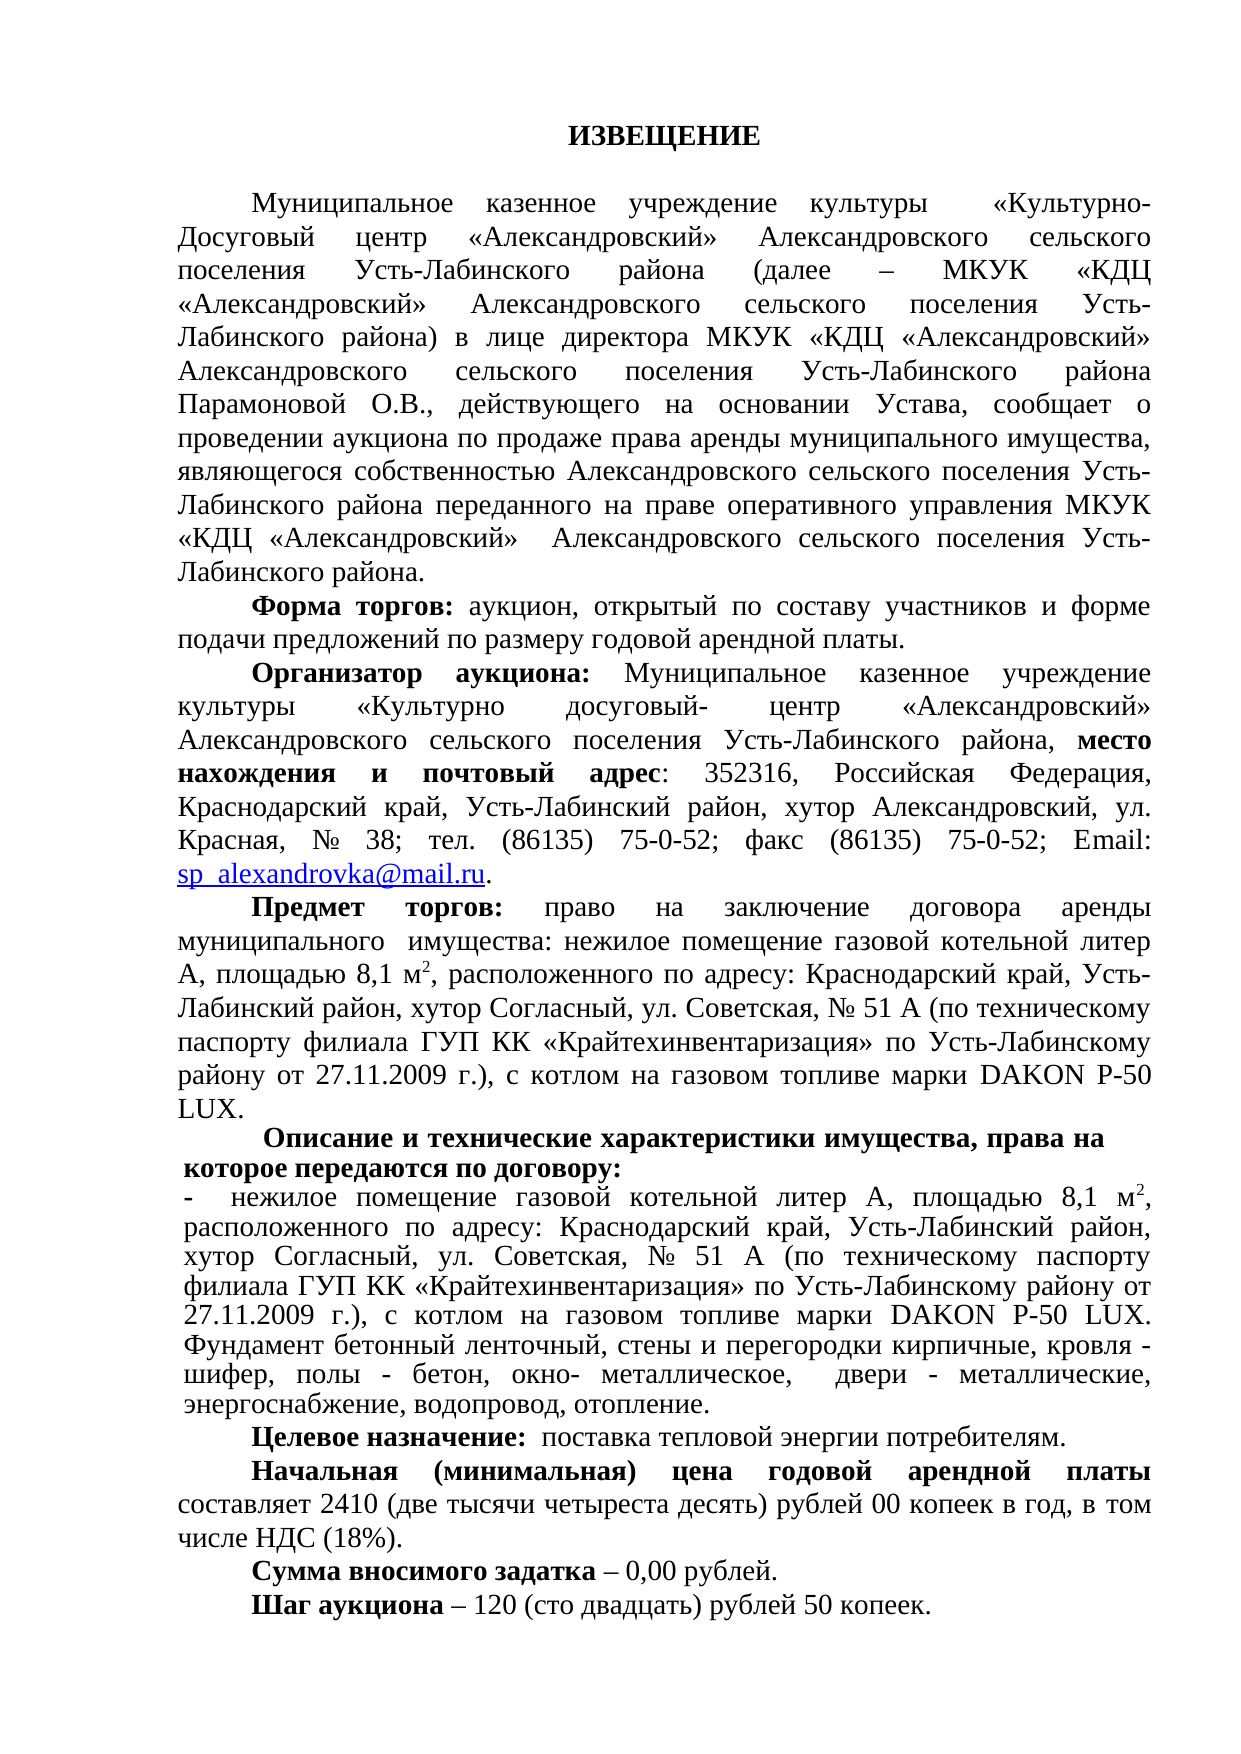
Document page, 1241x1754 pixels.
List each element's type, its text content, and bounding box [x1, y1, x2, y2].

text Сумма вносимого задатка – 0,00 рублей. [177, 1553, 1152, 1587]
text Предмет торгов: право на заключение договора аренды муниципального имущества: нежилое помещение газовой котельной литер А, площадью 8,1 м2, расположенного по адресу: Краснодарский край, Усть-Лабинский район, хутор Согласный, ул. Советская, № 51 А (по техническому паспорту филиала ГУП КК «Крайтехинвентаризация» по Усть-Лабинскому району от 27.11.2009 г.), с котлом на газовом топливе марки DAKON P-50 LUX. [177, 889, 1152, 1124]
text Шаг аукциона – 120 (сто двадцать) рублей 50 копеек. [177, 1587, 1152, 1620]
text Муниципальное казенное учреждение культуры «Культурно-Досуговый центр «Александровский» Александровского сельского поселения Усть-Лабинского района (далее – МКУК «КДЦ «Александровский» Александровского сельского поселения Усть-Лабинского района) в лице директора МКУК «КДЦ «Александровский» Александровского сельского поселения Усть-Лабинского района Парамоновой О.В., действующего на основании Устава, сообщает о проведении аукциона по продаже права аренды муниципального имущества, являющегося собственностью Александровского сельского поселения Усть-Лабинского района переданного на праве оперативного управления МКУК «КДЦ «Александровский» Александровского сельского поселения Усть-Лабинского района. [177, 185, 1152, 588]
text Описание и технические характеристики имущества, права на которое передаются по договору: [183, 1124, 1106, 1183]
text Целевое назначение: поставка тепловой энергии потребителям. [177, 1419, 1152, 1453]
text Начальная (минимальная) цена годовой арендной платы составляет 2410 (две тысячи четыреста десять) рублей 00 копеек в год, в том числе НДС (18%). [177, 1453, 1152, 1553]
text Форма торгов: аукцион, открытый по составу участников и форме подачи предложений по размеру годовой арендной платы. [177, 588, 1152, 655]
text ИЗВЕЩЕНИЕ [177, 118, 1152, 152]
text Организатор аукциона: Муниципальное казенное учреждение культуры «Культурно досуговый- центр «Александровский» Александровского сельского поселения Усть-Лабинского района, место нахождения и почтовый адрес: 352316, Российская Федерация, Краснодарский край, Усть-Лабинский район, хутор Александровский, ул. Красная, № 38; тел. (86135) 75-0-52; факс (86135) 75-0-52; Еmail: sp_alexandrovka@mail.ru. [177, 655, 1152, 889]
text - нежилое помещение газовой котельной литер А, площадью 8,1 м2, расположенного по адресу: Краснодарский край, Усть-Лабинский район, хутор Согласный, ул. Советская, № 51 А (по техническому паспорту филиала ГУП КК «Крайтехинвентаризация» по Усть-Лабинскому району от 27.11.2009 г.), с котлом на газовом топливе марки DAKON P-50 LUX. Фундамент бетонный ленточный, стены и перегородки кирпичные, кровля - шифер, полы - бетон, окно- металлическое, двери - металлические, энергоснабжение, водопровод, отопление. [183, 1183, 1152, 1419]
